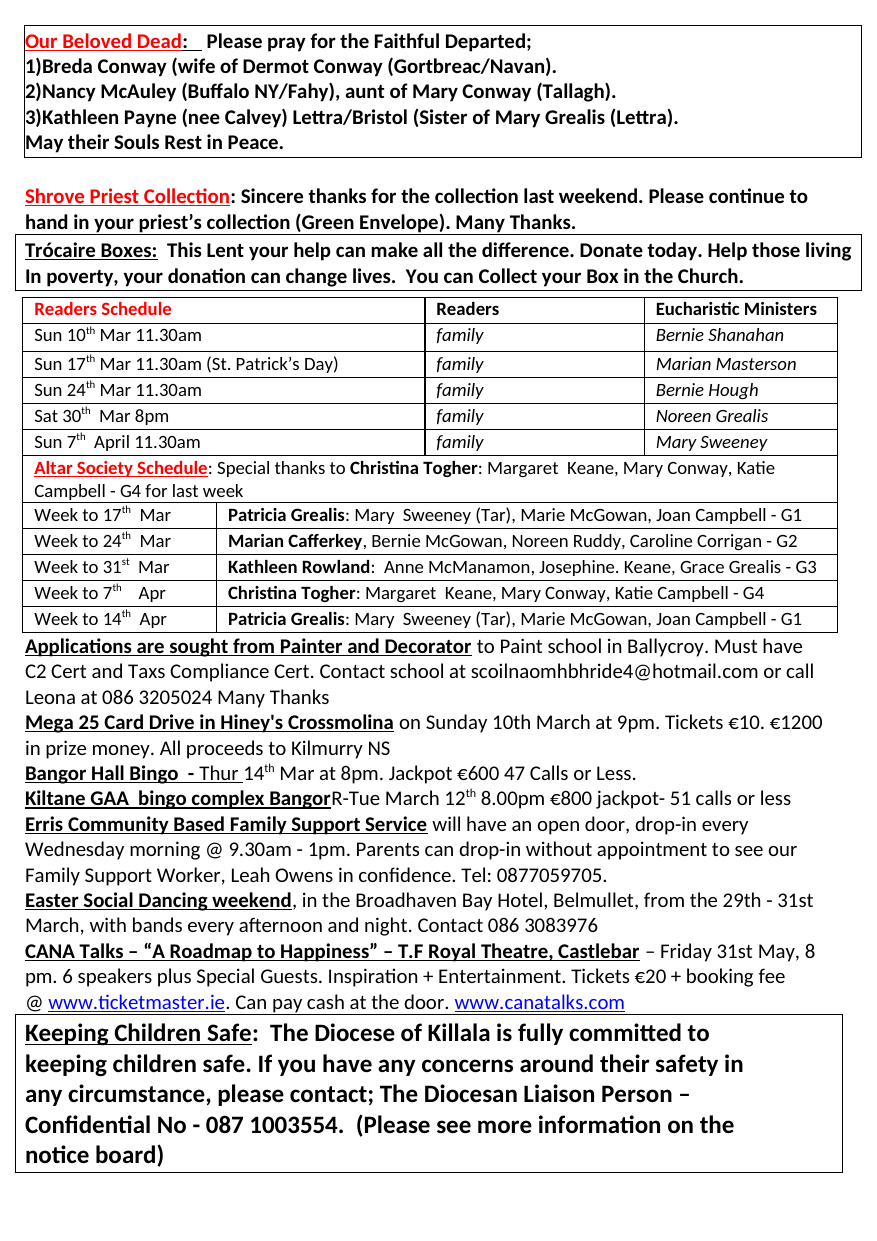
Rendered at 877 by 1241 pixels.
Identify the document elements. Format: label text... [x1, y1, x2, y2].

table_cell Mary Sweeney [645, 430, 837, 455]
table_header Readers [426, 298, 644, 323]
table_cell Kathleen Rowland: Anne McManamon, Josephine. Keane, Grace Grealis - G3 [217, 555, 837, 580]
table_cell Week to 31st Mar [23, 555, 216, 580]
table_header Readers Schedule [23, 298, 424, 323]
table_cell Altar Society Schedule: Special thanks to Christina Togher: Margaret Keane, Mary Conway, Katie Campbell - G4 for last week [23, 456, 837, 502]
table_cell Sun 7th April 11.30am [23, 430, 424, 455]
table_cell family [426, 352, 644, 377]
text May their Souls Rest in Peace. [25, 126, 861, 157]
table_cell Week to 24th Mar [23, 529, 216, 554]
table_cell Week to 14th Apr [23, 607, 216, 632]
text 1)Breda Conway (wife of Dermot Conway (Gortbreac/Navan). [25, 53, 852, 79]
table_cell Noreen Grealis [645, 404, 837, 429]
table_cell Week to 7th Apr [23, 581, 216, 606]
text Erris Community Based Family Support Service will have an open door, drop-in every Wednesday morning @ 9.30am - 1pm. Parents can drop-in without appointment to see our Family Support Worker, Leah Owens in confidence. Tel: 0877059705. [25, 811, 852, 887]
text Bangor Hall Bingo - Thur 14th Mar at 8pm. Jackpot €600 47 Calls or Less. [25, 760, 852, 786]
table_cell Week to 17th Mar [23, 503, 216, 528]
text Easter Social Dancing weekend, in the Broadhaven Bay Hotel, Belmullet, from the 29th - 31st March, with bands every afternoon and night. Contact 086 3083976 [25, 887, 852, 938]
table_cell family [426, 324, 644, 351]
table_cell Christina Togher: Margaret Keane, Mary Conway, Katie Campbell - G4 [217, 581, 837, 606]
table_cell Applications are sought from Painter and Decorator to Paint school in Ballycroy. Must have C2 Cert and Taxs Compliance Cert. Contact school at scoilnaomhbhride4@hotmail.com or call Leona at 086 3205024 Many Thanks Mega 25 Card Drive in Hiney's Crossmolina on Sunday 10th March at 9pm. Tickets €10. €1200 in prize money. All proceeds to Kilmurry NS [14, 632, 837, 760]
table_cell Sun 10th Mar 11.30am [23, 324, 424, 351]
table_header Eucharistic Ministers [645, 298, 837, 323]
table_cell Marian Cafferkey, Bernie McGowan, Noreen Ruddy, Caroline Corrigan - G2 [217, 529, 837, 554]
table_cell family [426, 404, 644, 429]
text 3)Kathleen Payne (nee Calvey) Lettra/Bristol (Sister of Mary Grealis (Lettra). [25, 104, 852, 126]
text CANA Talks – “A Roadmap to Happiness” – T.F Royal Theatre, Castlebar – Friday 31st May, 8 pm. 6 speakers plus Special Guests. Inspiration + Entertainment. Tickets €20 + booking fee @ www.ticketmaster.ie. Can pay cash at the door. www.canatalks.com [25, 938, 852, 1014]
table_cell Patricia Grealis: Mary Sweeney (Tar), Marie McGowan, Joan Campbell - G1 [217, 607, 837, 632]
table_cell Bernie Hough [645, 378, 837, 403]
text Shrove Priest Collection: Sincere thanks for the collection last weekend. Please continue to hand in your priest’s collection (Green Envelope). Many Thanks. [25, 183, 852, 234]
text Keeping Children Safe: The Diocese of Killala is fully committed to keeping children safe. If you have any concerns around their safety in any circumstance, please contact; The Diocesan Liaison Person – Confidential No - 087 1003554. (Please see more information on the notice board) [16, 1015, 842, 1172]
text Kiltane GAA bingo complex BangorR-Tue March 12th 8.00pm €800 jackpot- 51 calls or less [25, 786, 852, 811]
table_cell family [426, 430, 644, 455]
table_cell Sun 24th Mar 11.30am [23, 378, 424, 403]
table_cell Patricia Grealis: Mary Sweeney (Tar), Marie McGowan, Joan Campbell - G1 [217, 503, 837, 528]
text 2)Nancy McAuley (Buffalo NY/Fahy), aunt of Mary Conway (Tallagh). [25, 79, 852, 104]
table_cell Sat 30th Mar 8pm [23, 404, 424, 429]
table_cell family [426, 378, 644, 403]
text Trócaire Boxes: This Lent your help can make all the difference. Donate today. Help those living In poverty, your donation can change lives. You can Collect your Box in the Church. [16, 235, 861, 290]
text Our Beloved Dead: Please pray for the Faithful Departed; [25, 26, 861, 53]
table_cell Bernie Shanahan [645, 324, 837, 351]
table_cell Sun 17th Mar 11.30am (St. Patrick’s Day) [23, 352, 424, 377]
table_cell Marian Masterson [645, 352, 837, 377]
